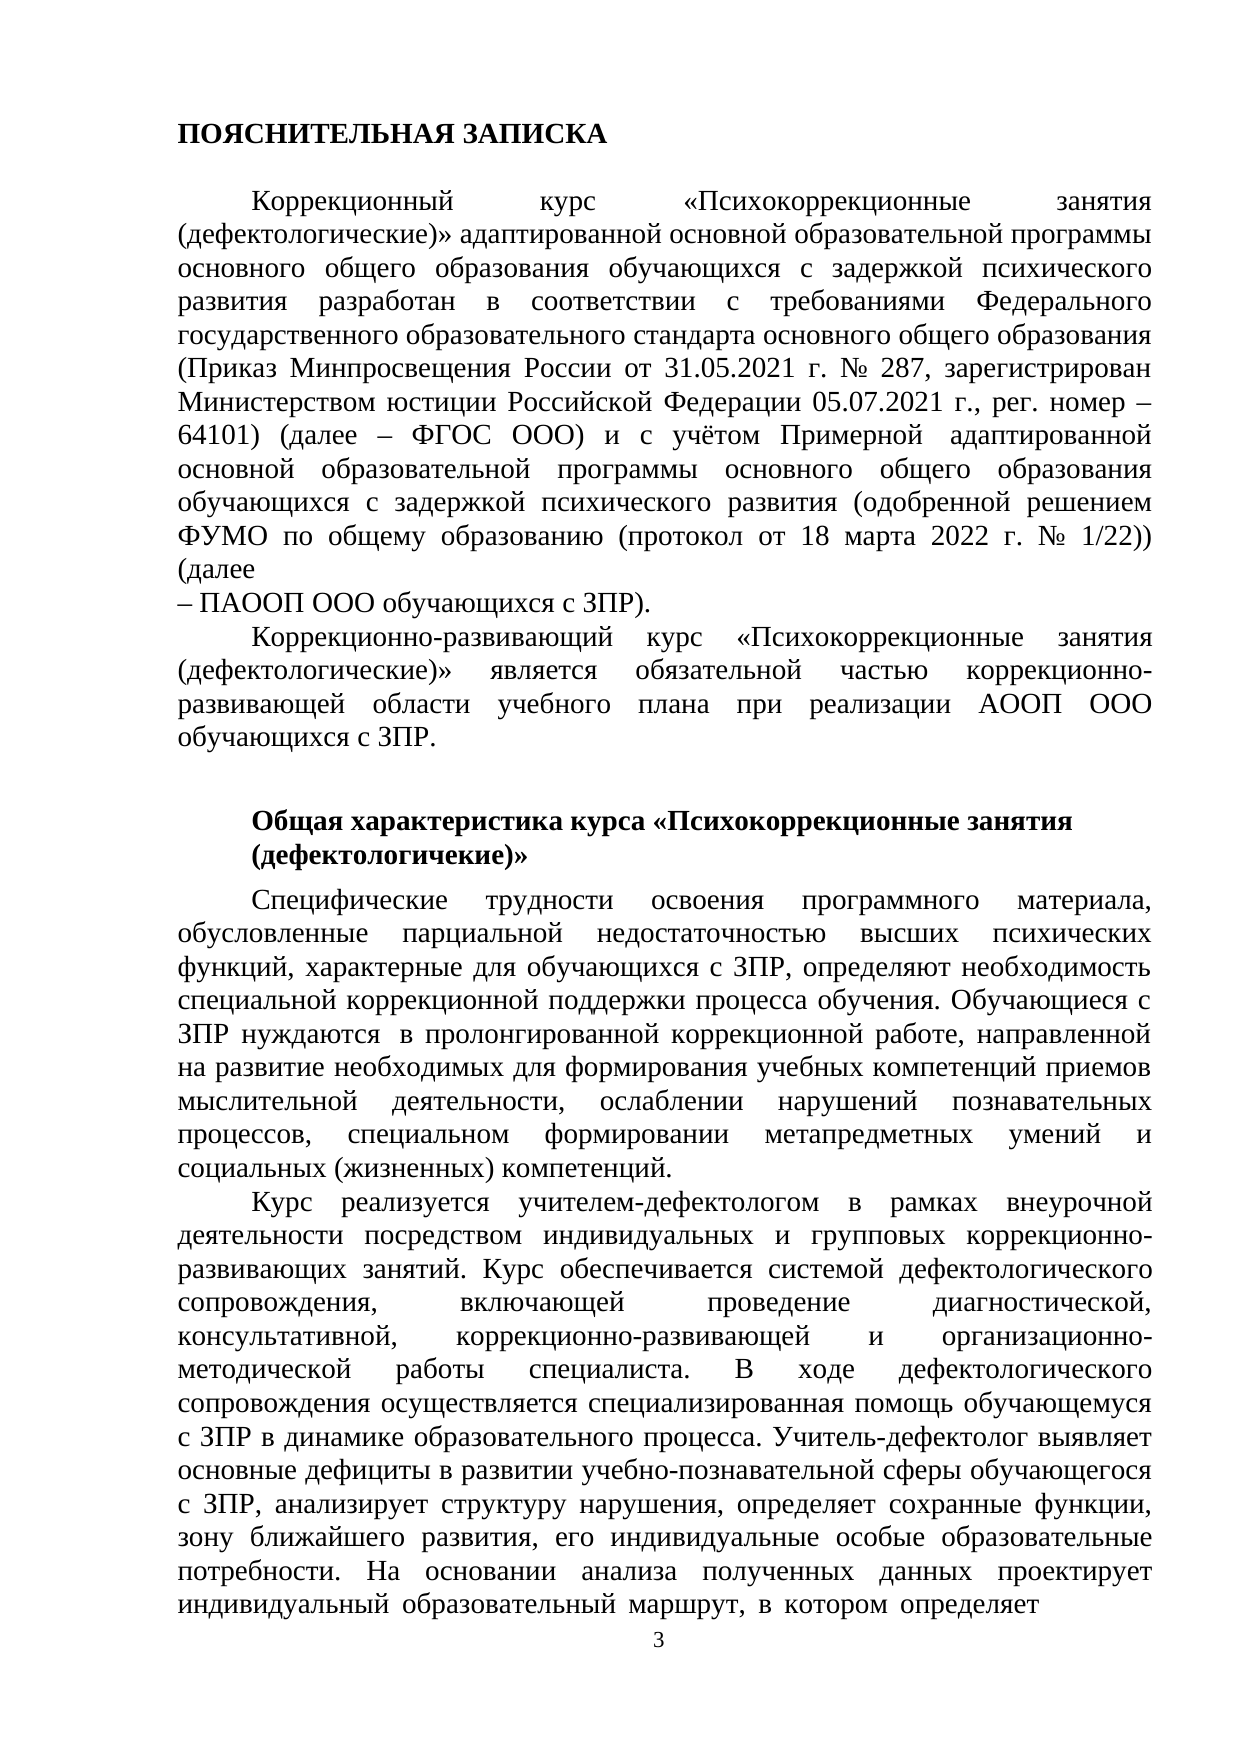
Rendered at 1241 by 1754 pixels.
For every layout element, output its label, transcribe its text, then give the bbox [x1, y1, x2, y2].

subtitle Общая характеристика курса «Психокоррекционные занятия (дефектологичекие)» [251, 803, 1073, 870]
text Курс реализуется учителем-дефектологом в рамках внеурочной деятельности посредством индивидуальных и групповых коррекционно- развивающих занятий. Курс обеспечивается системой дефектологического сопровождения, включающей проведение диагностической, консультативной, коррекционно-развивающей и организационно- методической работы специалиста. В ходе дефектологического сопровождения осуществляется специализированная помощь обучающемуся с ЗПР в динамике образовательного процесса. Учитель-дефектолог выявляет основные дефициты в развитии учебно-познавательной сферы обучающегося с ЗПР, анализирует структуру нарушения, определяет сохранные функции, зону ближайшего развития, его индивидуальные особые образовательные потребности. На основании анализа полученных данных проектирует индивидуальный образовательный маршрут, в котором определяет [177, 1184, 1153, 1620]
subtitle ПОЯСНИТЕЛЬНАЯ ЗАПИСКА [177, 116, 1176, 149]
text Специфические трудности освоения программного материала, обусловленные парциальной недостаточностью высших психических функций, характерные для обучающихся с ЗПР, определяют необходимость специальной коррекционной поддержки процесса обучения. Обучающиеся с ЗПР нуждаются в пролонгированной коррекционной работе, направленной на развитие необходимых для формирования учебных компетенций приемов мыслительной деятельности, ослаблении нарушений познавательных процессов, специальном формировании метапредметных умений и социальных (жизненных) компетенций. [177, 882, 1152, 1184]
text Коррекционно-развивающий курс «Психокоррекционные занятия (дефектологические)» является обязательной частью коррекционно- развивающей области учебного плана при реализации АООП ООО обучающихся с ЗПР. [177, 619, 1152, 753]
text – ПАООП ООО обучающихся с ЗПР). [177, 585, 1176, 619]
text Коррекционный курс «Психокоррекционные занятия (дефектологические)» адаптированной основной образовательной программы основного общего образования обучающихся с задержкой психического развития разработан в соответствии с требованиями Федерального государственного образовательного стандарта основного общего образования (Приказ Минпросвещения России от 31.05.2021 г. № 287, зарегистрирован Министерством юстиции Российской Федерации 05.07.2021 г., рег. номер – 64101) (далее – ФГОС ООО) и с учётом Примерной адаптированной основной образовательной программы основного общего образования обучающихся с задержкой психического развития (одобренной решением ФУМО по общему образованию (протокол от 18 марта 2022 г. № 1/22)) (далее [177, 183, 1152, 585]
